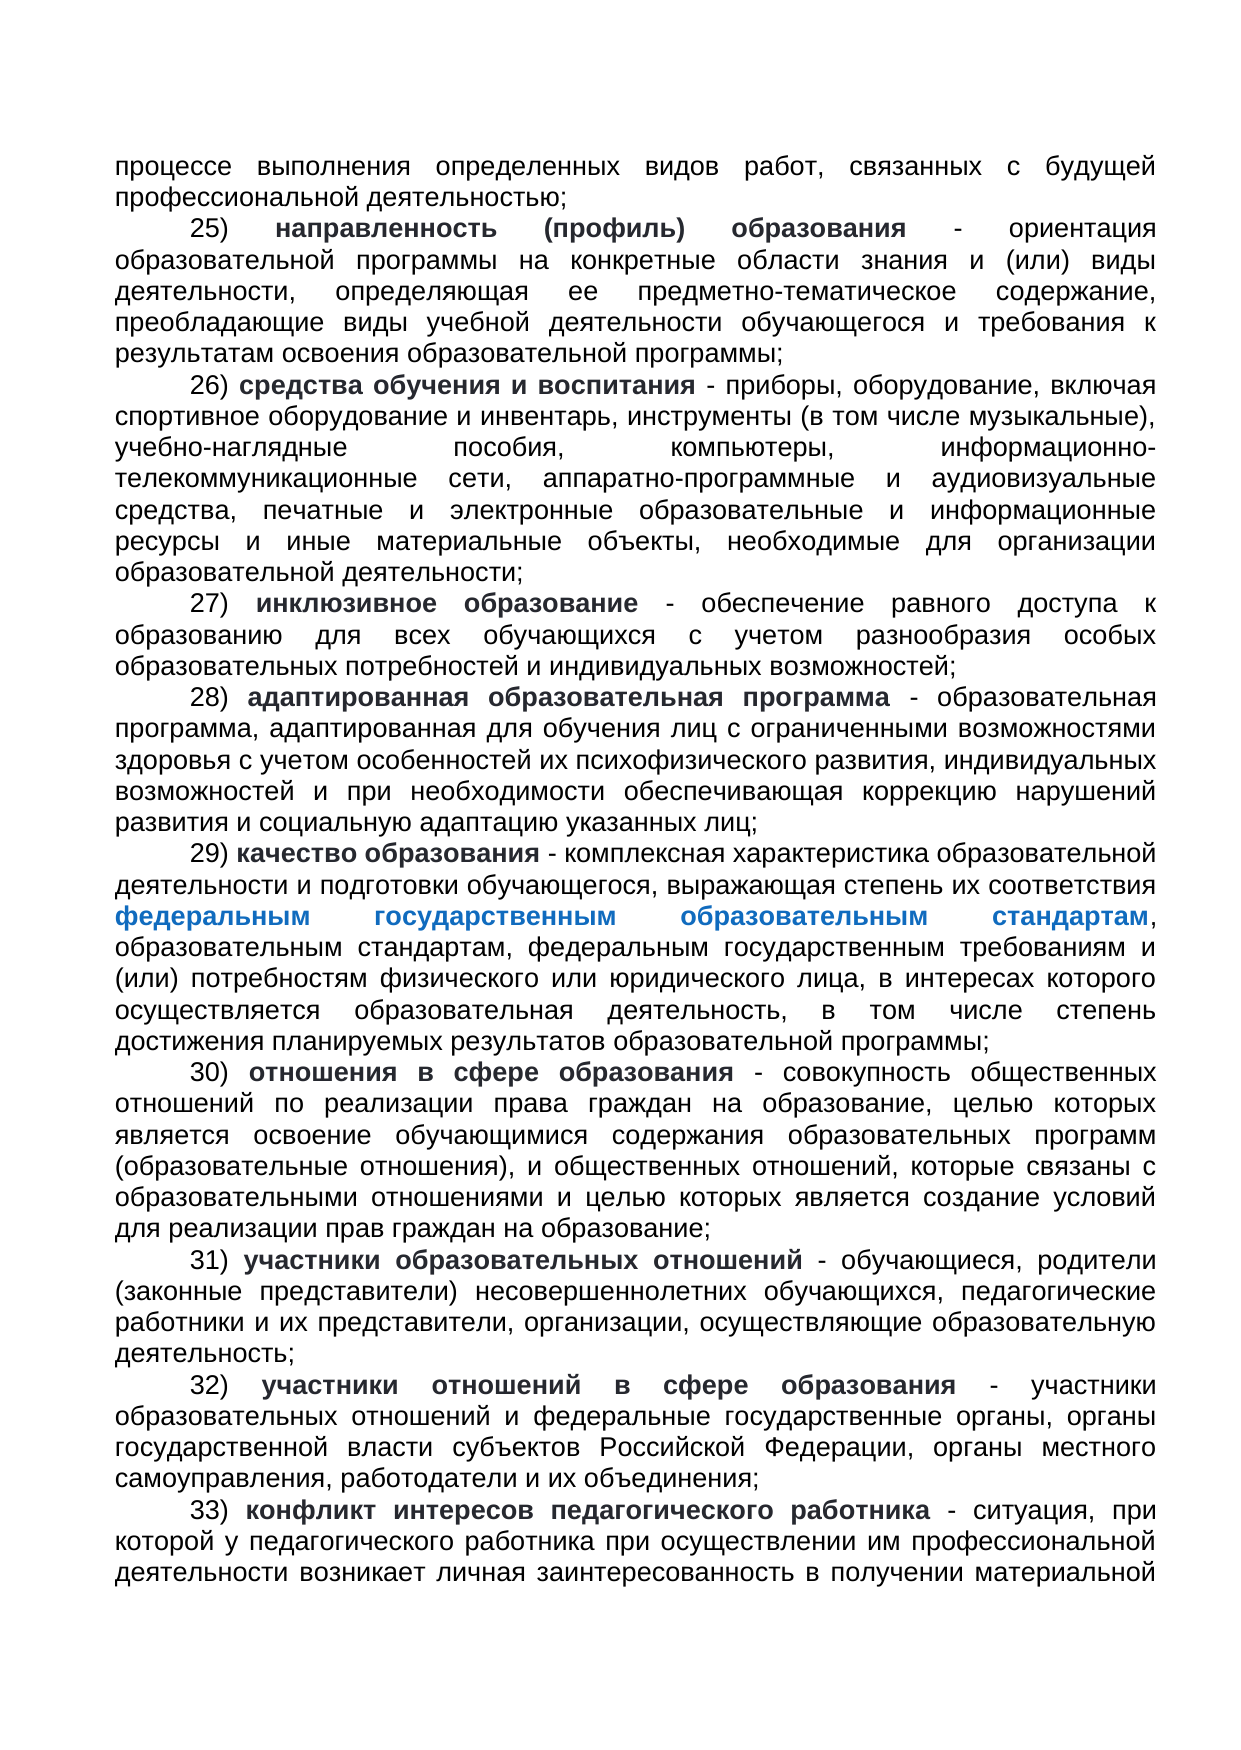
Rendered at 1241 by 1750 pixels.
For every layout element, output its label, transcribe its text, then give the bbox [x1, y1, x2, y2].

text 32) участники отношений в сфере образования - участники образовательных отношений и федеральные государственные органы, органы государственной власти субъектов Российской Федерации, органы местного самоуправления, работодатели и их объединения; [114, 1369, 1157, 1494]
text 27) инклюзивное образование - обеспечение равного доступа к образованию для всех обучающихся с учетом разнообразия особых образовательных потребностей и индивидуальных возможностей; [114, 587, 1157, 681]
text 25) направленность (профиль) образования - ориентация образовательной программы на конкретные области знания и (или) виды деятельности, определяющая ее предметно-тематическое содержание, преобладающие виды учебной деятельности обучающегося и требования к результатам освоения образовательной программы; [114, 212, 1157, 369]
text 26) средства обучения и воспитания - приборы, оборудование, включая спортивное оборудование и инвентарь, инструменты (в том числе музыкальные), учебно-наглядные пособия, компьютеры, информационно-телекоммуникационные сети, аппаратно-программные и аудиовизуальные средства, печатные и электронные образовательные и информационные ресурсы и иные материальные объекты, необходимые для организации образовательной деятельности; [114, 369, 1157, 587]
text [114, 1494, 1157, 1587]
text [114, 150, 1157, 212]
text 29) качество образования - комплексная характеристика образовательной деятельности и подготовки обучающегося, выражающая степень их соответствия федеральным государственным образовательным стандартам, образовательным стандартам, федеральным государственным требованиям и (или) потребностям физического или юридического лица, в интересах которого осуществляется образовательная деятельность, в том числе степень достижения планируемых результатов образовательной программы; [114, 837, 1157, 1056]
text 28) адаптированная образовательная программа - образовательная программа, адаптированная для обучения лиц с ограниченными возможностями здоровья с учетом особенностей их психофизического развития, индивидуальных возможностей и при необходимости обеспечивающая коррекцию нарушений развития и социальную адаптацию указанных лиц; [114, 681, 1157, 837]
text 30) отношения в сфере образования - совокупность общественных отношений по реализации права граждан на образование, целью которых является освоение обучающимися содержания образовательных программ (образовательные отношения), и общественных отношений, которые связаны с образовательными отношениями и целью которых является создание условий для реализации прав граждан на образование; [114, 1056, 1157, 1244]
text 31) участники образовательных отношений - обучающиеся, родители (законные представители) несовершеннолетних обучающихся, педагогические работники и их представители, организации, осуществляющие образовательную деятельность; [114, 1244, 1157, 1369]
